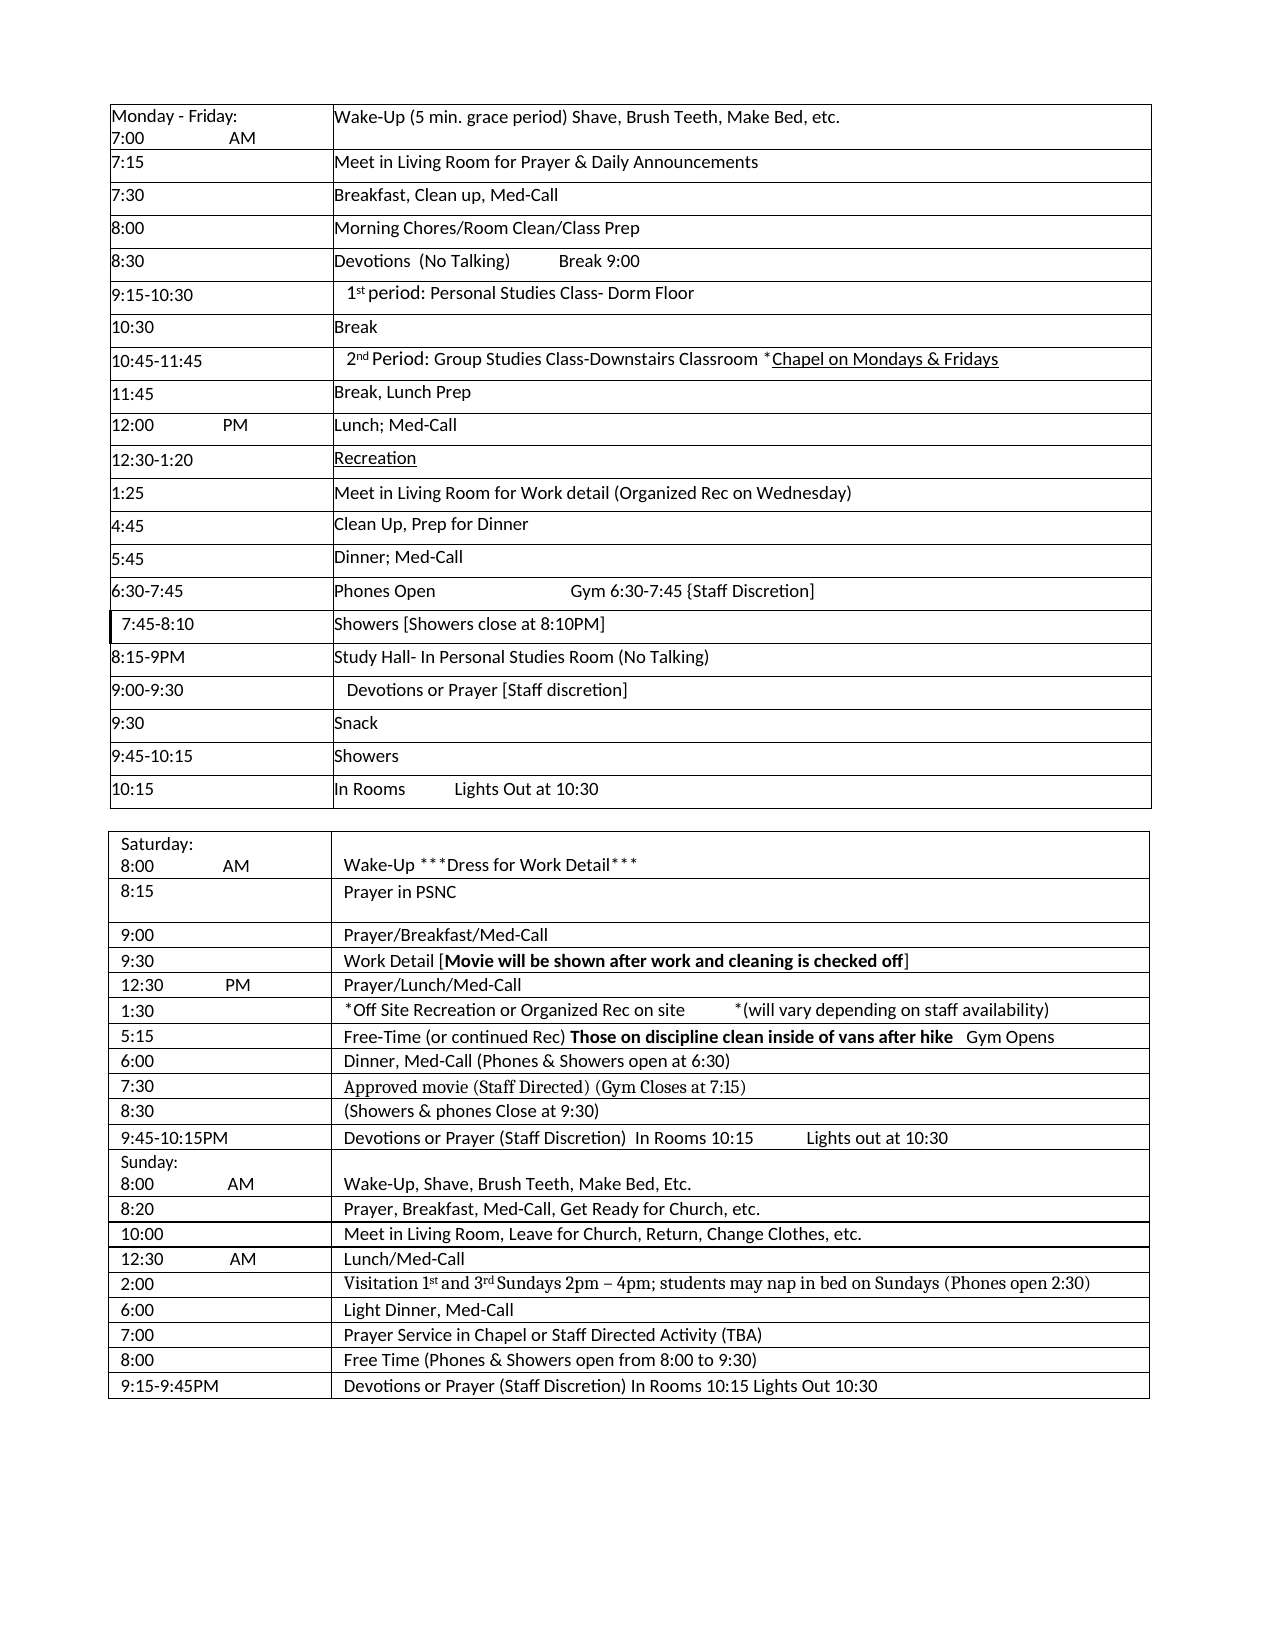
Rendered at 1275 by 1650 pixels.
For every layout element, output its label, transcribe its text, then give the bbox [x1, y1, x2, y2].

table_cell Showers [Showers close at 8:10PM] [334, 611, 1151, 643]
table_cell AM [204, 1248, 331, 1272]
table_cell Clean Up, Prep for Dinner [334, 512, 1151, 544]
table_cell Dinner, Med-Call (Phones & Showers open at 6:30) [332, 1049, 1149, 1073]
table_cell Work Detail [Movie will be shown after work and cleaning is checked off] [332, 948, 1149, 972]
table_cell 8:15 [109, 879, 331, 922]
table_cell Visitation 1st and 3rd Sundays 2pm – 4pm; students may nap in bed on Sundays (Phones open 2:30) [332, 1273, 1149, 1297]
table_cell 8:30 [111, 249, 333, 281]
table_cell 9:30 [109, 948, 331, 972]
table_cell 7:00 [109, 1323, 331, 1347]
table_header Saturday: 8:00 AM [109, 832, 331, 878]
table_cell 10:45-11:45 [111, 348, 333, 379]
table_cell 1:30 [109, 998, 331, 1023]
table_cell 5:45 [111, 545, 333, 577]
table_cell (Showers & phones Close at 9:30) [332, 1099, 1149, 1123]
table_cell 9:45-10:15PM [109, 1125, 331, 1149]
table_cell Meet in Living Room for Prayer & Daily Announcements [334, 150, 1151, 182]
table_cell 1st period: Personal Studies Class- Dorm Floor [334, 282, 1151, 314]
table_cell Approved movie (Staff Directed) (Gym Closes at 7:15) [332, 1074, 1149, 1098]
table_header Monday - Friday: 7:00 AM [111, 105, 333, 149]
table_cell 9:00-9:30 [111, 677, 333, 709]
table_cell 10:00 [109, 1223, 331, 1246]
table_cell Sunday: 8:00 [109, 1150, 204, 1196]
table_header Wake-Up ***Dress for Work Detail*** [332, 832, 1149, 878]
table_cell 12:30 [109, 973, 204, 997]
table_cell Breakfast, Clean up, Med-Call [334, 183, 1151, 215]
table_cell Phones Open Gym 6:30-7:45 {Staff Discretion] [334, 578, 1151, 610]
table_cell 9:00 [109, 923, 331, 947]
table_cell Light Dinner, Med-Call [332, 1298, 1149, 1322]
table_cell *(will vary depending on staff availability) [716, 998, 1149, 1023]
table_cell 1:25 [111, 479, 333, 511]
table_cell 8:20 [109, 1197, 331, 1221]
table_cell 2nd Period: Group Studies Class-Downstairs Classroom *Chapel on Mondays & Fridays [334, 348, 1151, 379]
table_cell 6:30-7:45 [111, 578, 333, 610]
table_cell 6:00 [109, 1298, 331, 1322]
table_cell 7:30 [111, 183, 333, 215]
table_cell PM [204, 973, 331, 997]
table_cell Morning Chores/Room Clean/Class Prep [334, 216, 1151, 248]
table_cell Recreation [334, 446, 1151, 478]
table_cell Devotions (No Talking) Break 9:00 [334, 249, 1151, 281]
table_header Wake-Up (5 min. grace period) Shave, Brush Teeth, Make Bed, etc. [334, 105, 1151, 149]
table_cell Devotions or Prayer (Staff Discretion) In Rooms 10:15 Lights out at 10:30 [332, 1125, 1149, 1149]
table_cell 2:00 [109, 1273, 331, 1297]
table_cell Prayer/Breakfast/Med-Call [332, 923, 1149, 947]
table_cell Study Hall- In Personal Studies Room (No Talking) [334, 644, 1151, 676]
table_cell Meet in Living Room for Work detail (Organized Rec on Wednesday) [334, 479, 1151, 511]
table_cell Prayer in PSNC [332, 879, 1149, 922]
table_cell 8:15-9PM [111, 644, 333, 676]
table_cell 5:15 [109, 1024, 331, 1048]
table_cell In Rooms Lights Out at 10:30 [334, 776, 1151, 808]
table_cell 9:15-9:45PM [109, 1373, 331, 1398]
table_cell 10:15 [111, 776, 333, 808]
table_cell 8:00 [111, 216, 333, 248]
table_cell Prayer/Lunch/Med-Call [332, 973, 1149, 997]
table_cell Devotions or Prayer [Staff discretion] [334, 677, 1151, 709]
table_cell Dinner; Med-Call [334, 545, 1151, 577]
table_cell Break [334, 315, 1151, 347]
table_cell Free-Time (or continued Rec) Those on discipline clean inside of vans after hike Gym Opens [332, 1024, 1149, 1048]
table_cell 4:45 [111, 512, 333, 544]
table_cell 9:30 [111, 710, 333, 742]
table_cell Meet in Living Room, Leave for Church, Return, Change Clothes, etc. [332, 1223, 1149, 1246]
table_cell 7:45-8:10 [112, 611, 333, 643]
table_cell 7:15 [111, 150, 333, 182]
table_cell *Off Site Recreation or Organized Rec on site [332, 998, 716, 1023]
table_cell Break, Lunch Prep [334, 381, 1151, 412]
table_cell Snack [334, 710, 1151, 742]
table_cell Free Time (Phones & Showers open from 8:00 to 9:30) [332, 1348, 1149, 1372]
table_cell 8:00 [109, 1348, 331, 1372]
table_cell 12:30-1:20 [111, 446, 333, 478]
table_cell 10:30 [111, 315, 333, 347]
table_cell 9:45-10:15 [111, 743, 333, 775]
table_cell 9:15-10:30 [111, 282, 333, 314]
table_cell Lunch/Med-Call [332, 1248, 1149, 1272]
table_cell 12:00 PM [111, 414, 333, 445]
table_cell 11:45 [111, 381, 333, 412]
table_cell Devotions or Prayer (Staff Discretion) In Rooms 10:15 Lights Out 10:30 [332, 1373, 1149, 1398]
table_cell Prayer, Breakfast, Med-Call, Get Ready for Church, etc. [332, 1197, 1149, 1221]
table_cell Showers [334, 743, 1151, 775]
table_cell 12:30 [109, 1248, 204, 1272]
table_cell Wake-Up, Shave, Brush Teeth, Make Bed, Etc. [332, 1150, 1149, 1196]
table_cell 6:00 [109, 1049, 331, 1073]
table_cell AM [204, 1150, 331, 1196]
table_cell 8:30 [109, 1099, 331, 1123]
table_cell Prayer Service in Chapel or Staff Directed Activity (TBA) [332, 1323, 1149, 1347]
table_cell 7:30 [109, 1074, 331, 1098]
table_cell Lunch; Med-Call [334, 414, 1151, 445]
